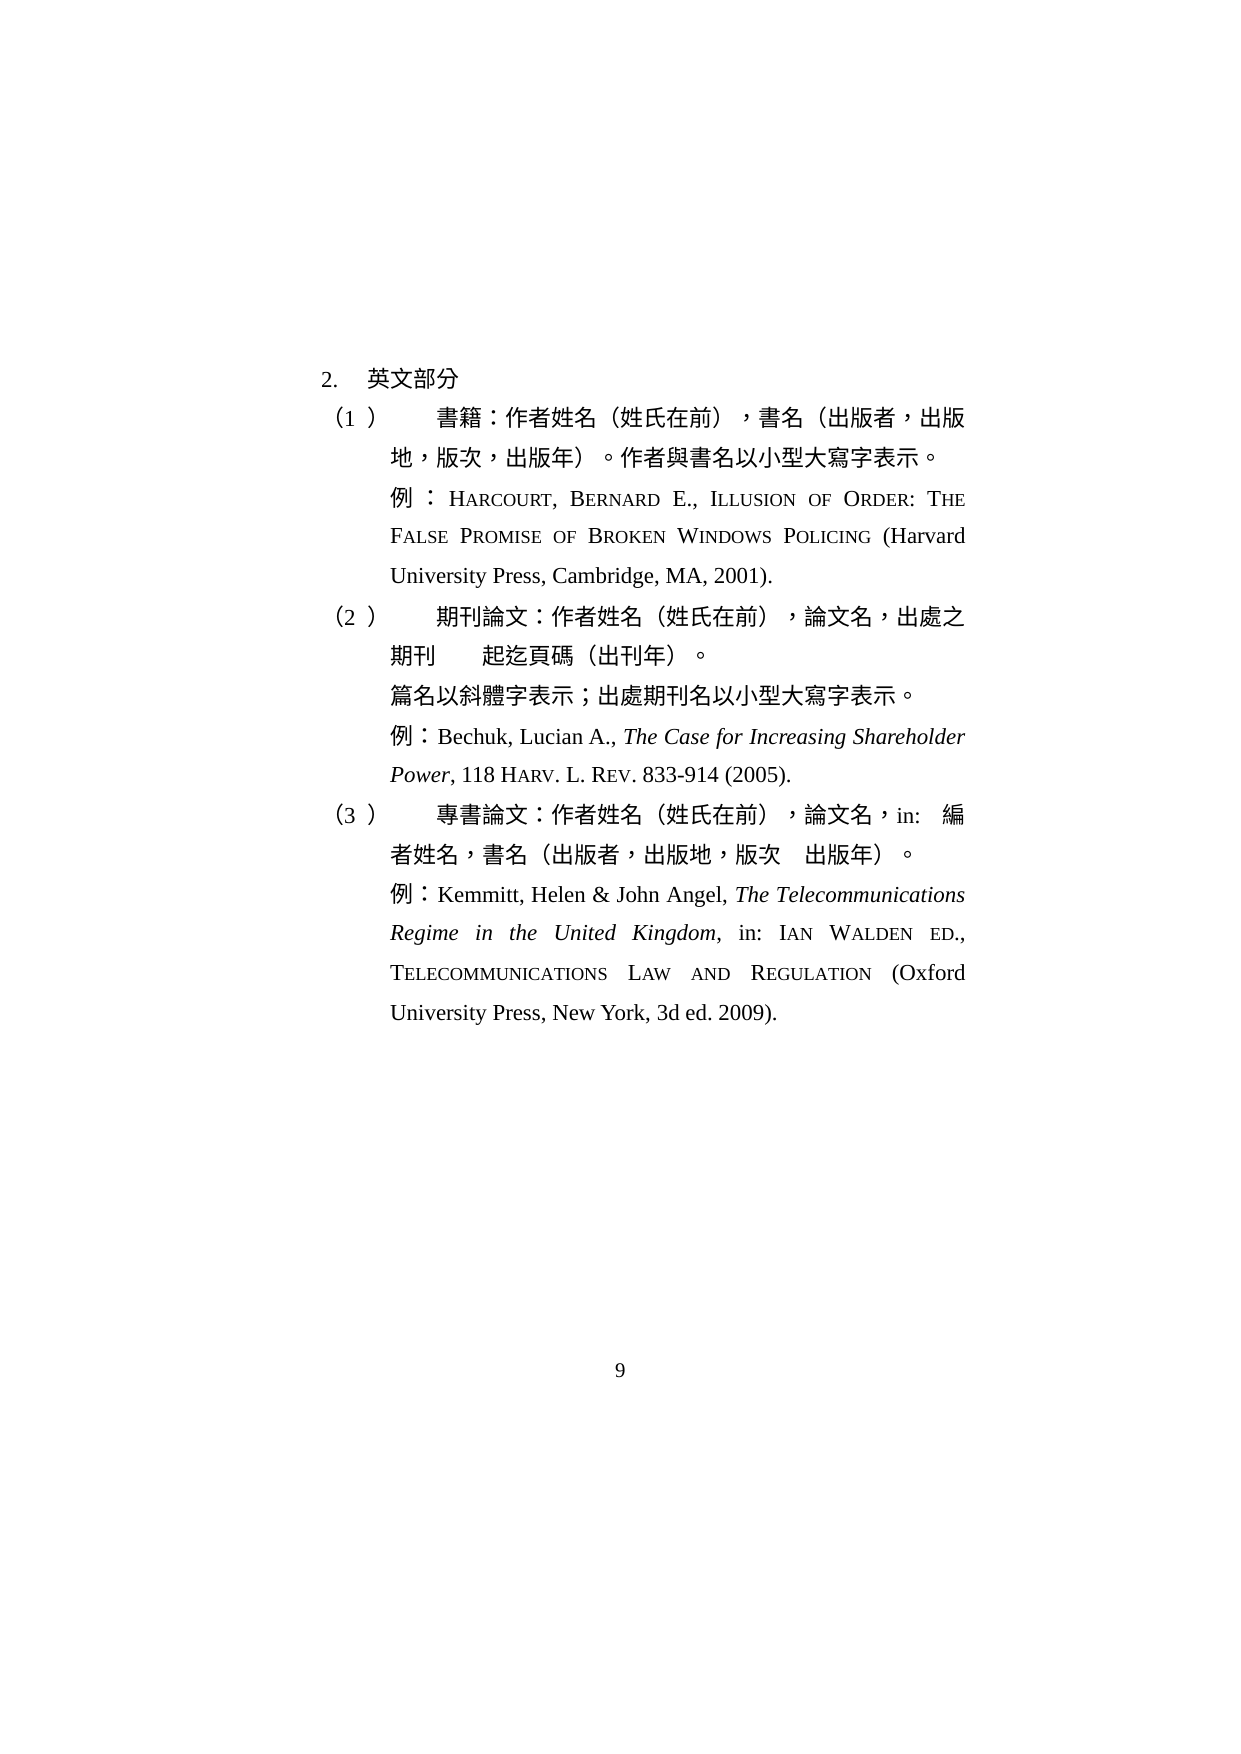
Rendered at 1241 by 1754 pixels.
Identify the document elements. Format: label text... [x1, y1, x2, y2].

list 期刊論文：作者姓名（姓氏在前），論文名，出處之期刊 起迄頁碼（出刊年）。 [321, 595, 965, 675]
list 專書論文：作者姓名（姓氏在前），論文名，in: 編者姓名，書名（出版者，出版地，版次 出版年）。 [321, 794, 965, 873]
list 例：Kemmitt, Helen & John Angel, The Telecommunications Regime in the United Kingdom, in: Ian Walden ed., Telecommunications Law and Regulation (Oxford University Press, New York, 3d ed. 2009). [378, 873, 965, 1032]
text 篇名以斜體字表示；出處期刊名以小型大寫字表示。 [275, 675, 965, 714]
list 例：Harcourt, Bernard E., Illusion of Order: The False Promise of Broken Windows Policing (Harvard University Press, Cambridge, MA, 2001). [378, 476, 965, 595]
text 例：Bechuk, Lucian A., The Case for Increasing Shareholder Power, 118 Harv. L. Rev. 833-914 (2005). [378, 714, 965, 794]
list 書籍：作者姓名（姓氏在前），書名（出版者，出版地，版次，出版年）。作者與書名以小型大寫字表示。 [321, 397, 965, 476]
list 英文部分 [309, 357, 965, 397]
